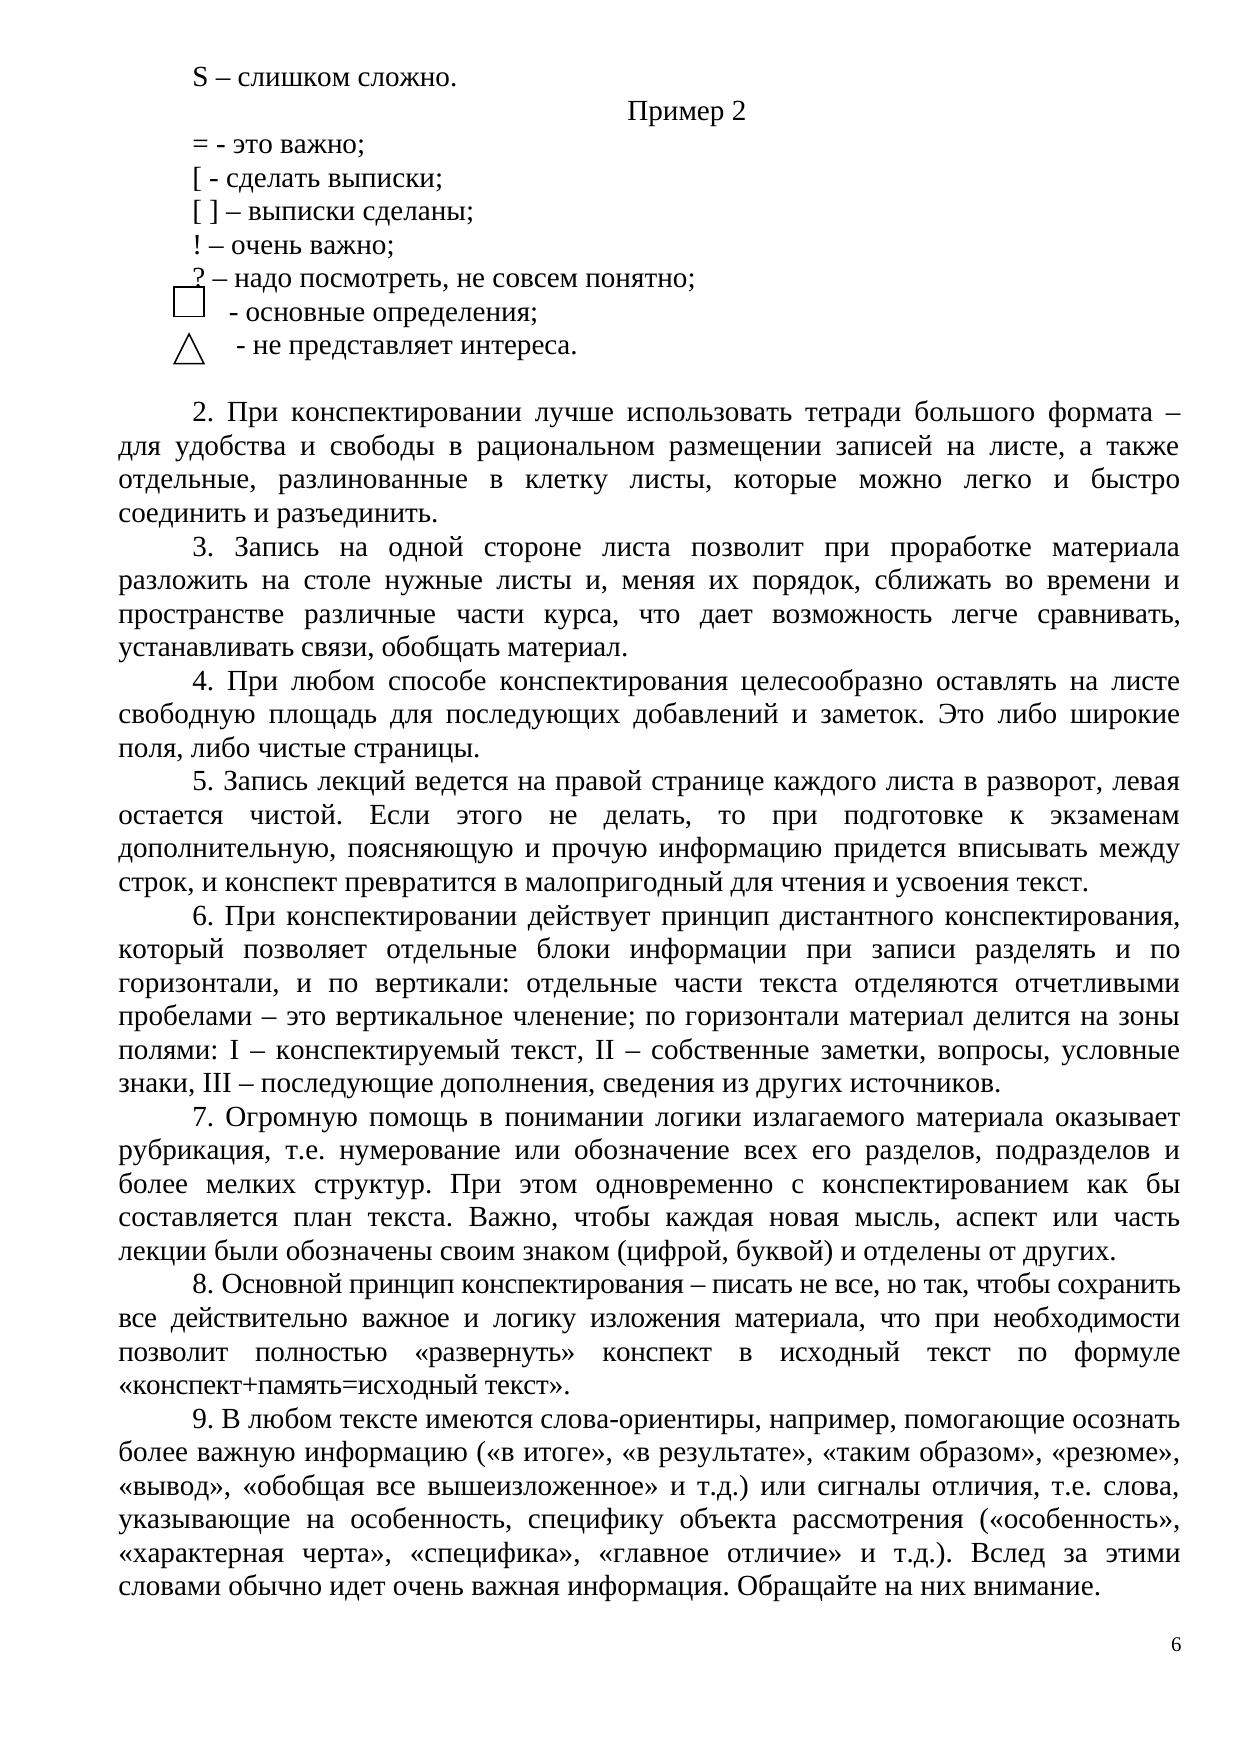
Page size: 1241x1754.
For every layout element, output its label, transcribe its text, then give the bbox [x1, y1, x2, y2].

text - не представляет интереса. [118, 327, 1181, 361]
text [ - сделать выписки; [118, 160, 1181, 193]
text 3. Запись на одной стороне листа позволит при проработке материала разложить на столе нужные листы и, меняя их порядок, сближать во времени и пространстве различные части курса, что дает возможность легче сравнивать, устанавливать связи, обобщать материал. [118, 529, 1181, 663]
text 2. При конспектировании лучше использовать тетради большого формата – для удобства и свободы в рациональном размещении записей на листе, а также отдельные, разлинованные в клетку листы, которые можно легко и быстро соединить и разъединить. [118, 394, 1181, 529]
text 4. При любом способе конспектирования целесообразно оставлять на листе свободную площадь для последующих добавлений и заметок. Это либо широкие поля, либо чистые страницы. [118, 663, 1181, 763]
text 9. В любом тексте имеются слова-ориентиры, например, помогающие осознать более важную информацию («в итоге», «в результате», «таким образом», «резюме», «вывод», «обобщая все вышеизложенное» и т.д.) или сигналы отличия, т.е. слова, указывающие на особенность, специфику объекта рассмотрения («особенность», «характерная черта», «специфика», «главное отличие» и т.д.). Вслед за этими словами обычно идет очень важная информация. Обращайте на них внимание. [118, 1401, 1181, 1602]
text 6. При конспектировании действует принцип дистантного конспектирования, который позволяет отдельные блоки информации при записи разделять и по горизонтали, и по вертикали: отдельные части текста отделяются отчетливыми пробелами – это вертикальное членение; по горизонтали материал делится на зоны полями: I – конспектируемый текст, II – собственные заметки, вопросы, условные знаки, III – последующие дополнения, сведения из других источников. [118, 898, 1181, 1099]
text - основные определения; [118, 294, 1181, 327]
text 5. Запись лекций ведется на правой странице каждого листа в разворот, левая остается чистой. Если этого не делать, то при подготовке к экзаменам дополнительную, поясняющую и прочую информацию придется вписывать между строк, и конспект превратится в малопригодный для чтения и усвоения текст. [118, 763, 1181, 898]
text ? – надо посмотреть, не совсем понятно; [118, 260, 1181, 294]
text [ ] – выписки сделаны; [118, 193, 1181, 227]
text Пример 2 [118, 93, 1181, 126]
text 8. Основной принцип конспектирования – писать не все, но так, чтобы сохранить все действительно важное и логику изложения материала, что при необходимости позволит полностью «развернуть» конспект в исходный текст по формуле «конспект+память=исходный текст». [118, 1267, 1181, 1401]
text ! – очень важно; [118, 227, 1181, 260]
text S – слишком сложно. [118, 59, 1181, 93]
text 7. Огромную помощь в понимании логики излагаемого материала оказывает рубрикация, т.е. нумерование или обозначение всех его разделов, подразделов и более мелких структур. При этом одновременно с конспектированием как бы составляется план текста. Важно, чтобы каждая новая мысль, аспект или часть лекции были обозначены своим знаком (цифрой, буквой) и отделены от других. [118, 1099, 1181, 1267]
text = - это важно; [118, 126, 1181, 160]
